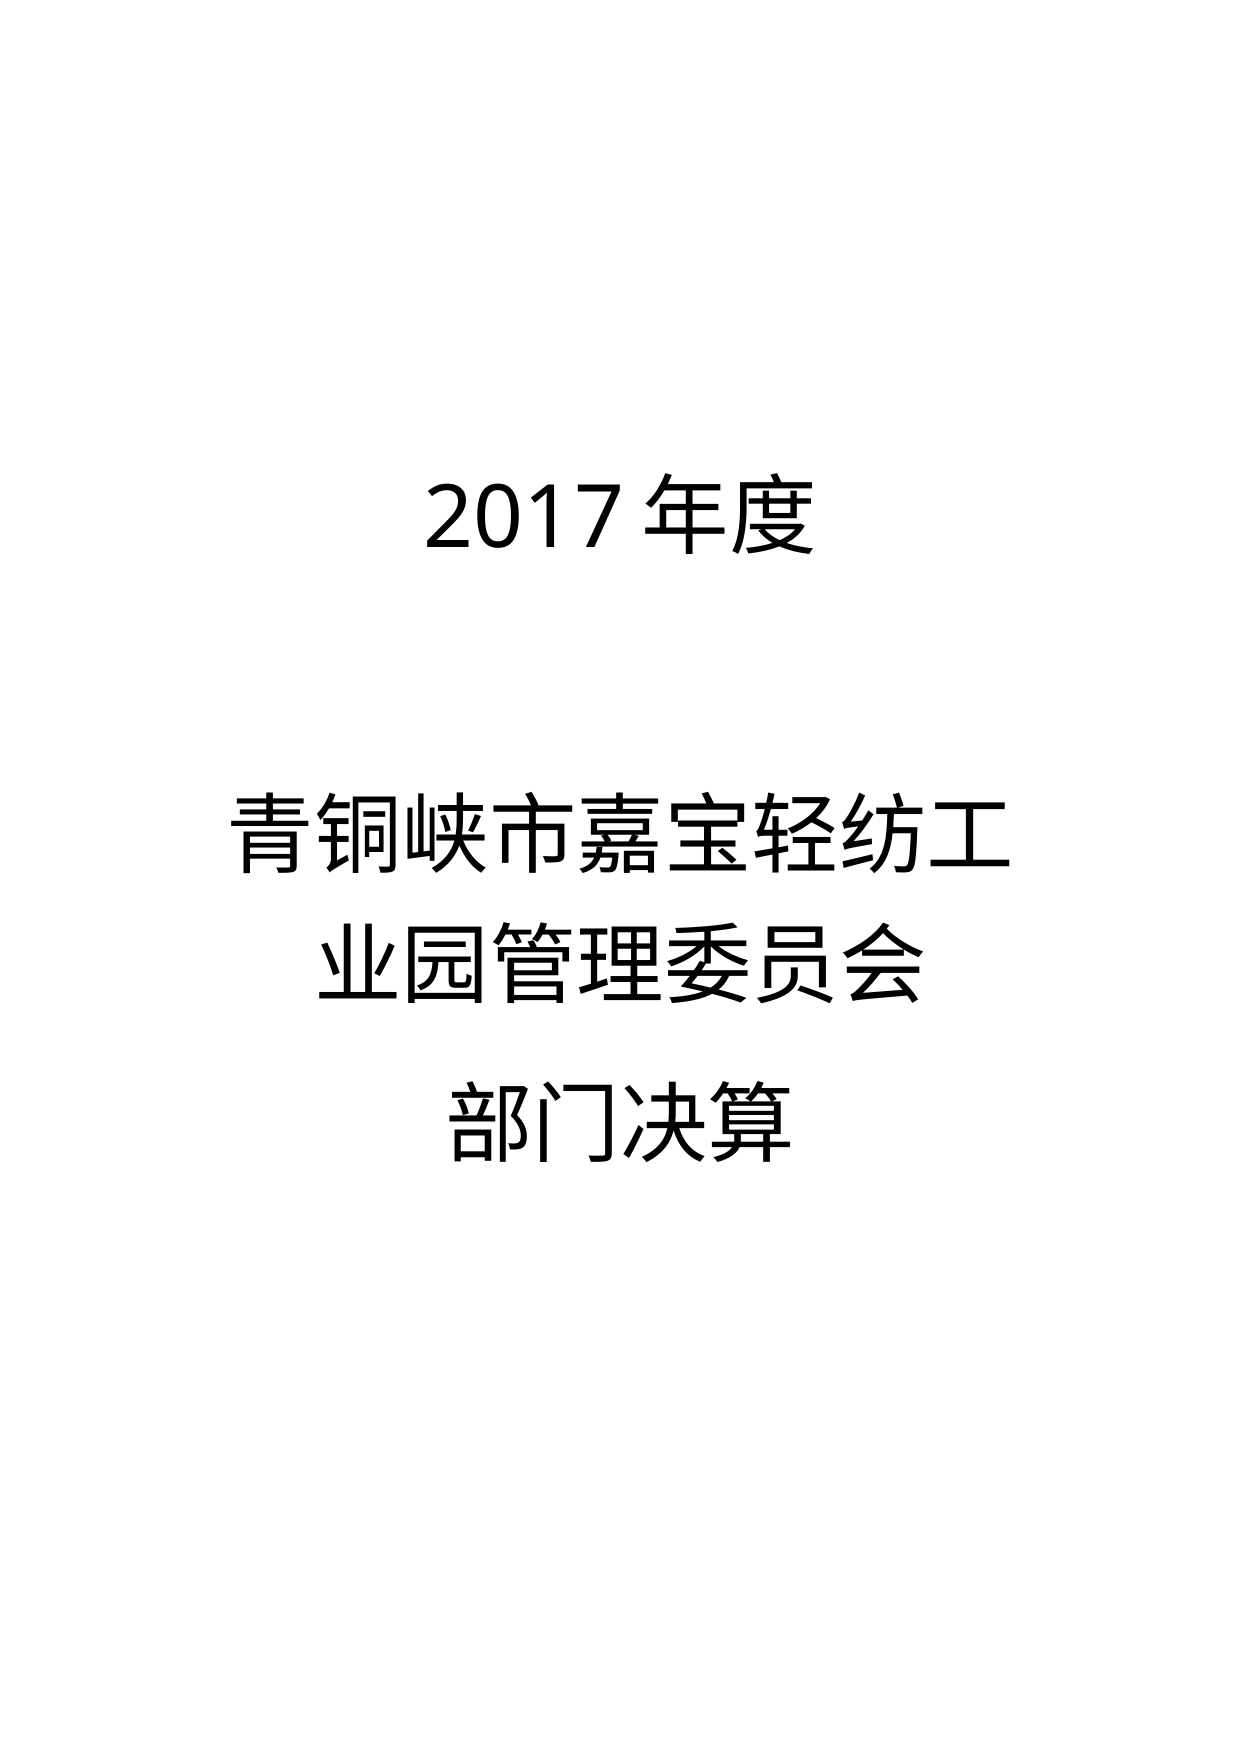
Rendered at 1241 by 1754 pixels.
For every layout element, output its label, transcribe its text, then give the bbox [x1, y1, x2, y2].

text 部门决算 [187, 1052, 1053, 1182]
text 青铜峡市嘉宝轻纺工业园管理委员会 [187, 763, 1053, 1023]
text 2017年度 [187, 444, 1053, 574]
